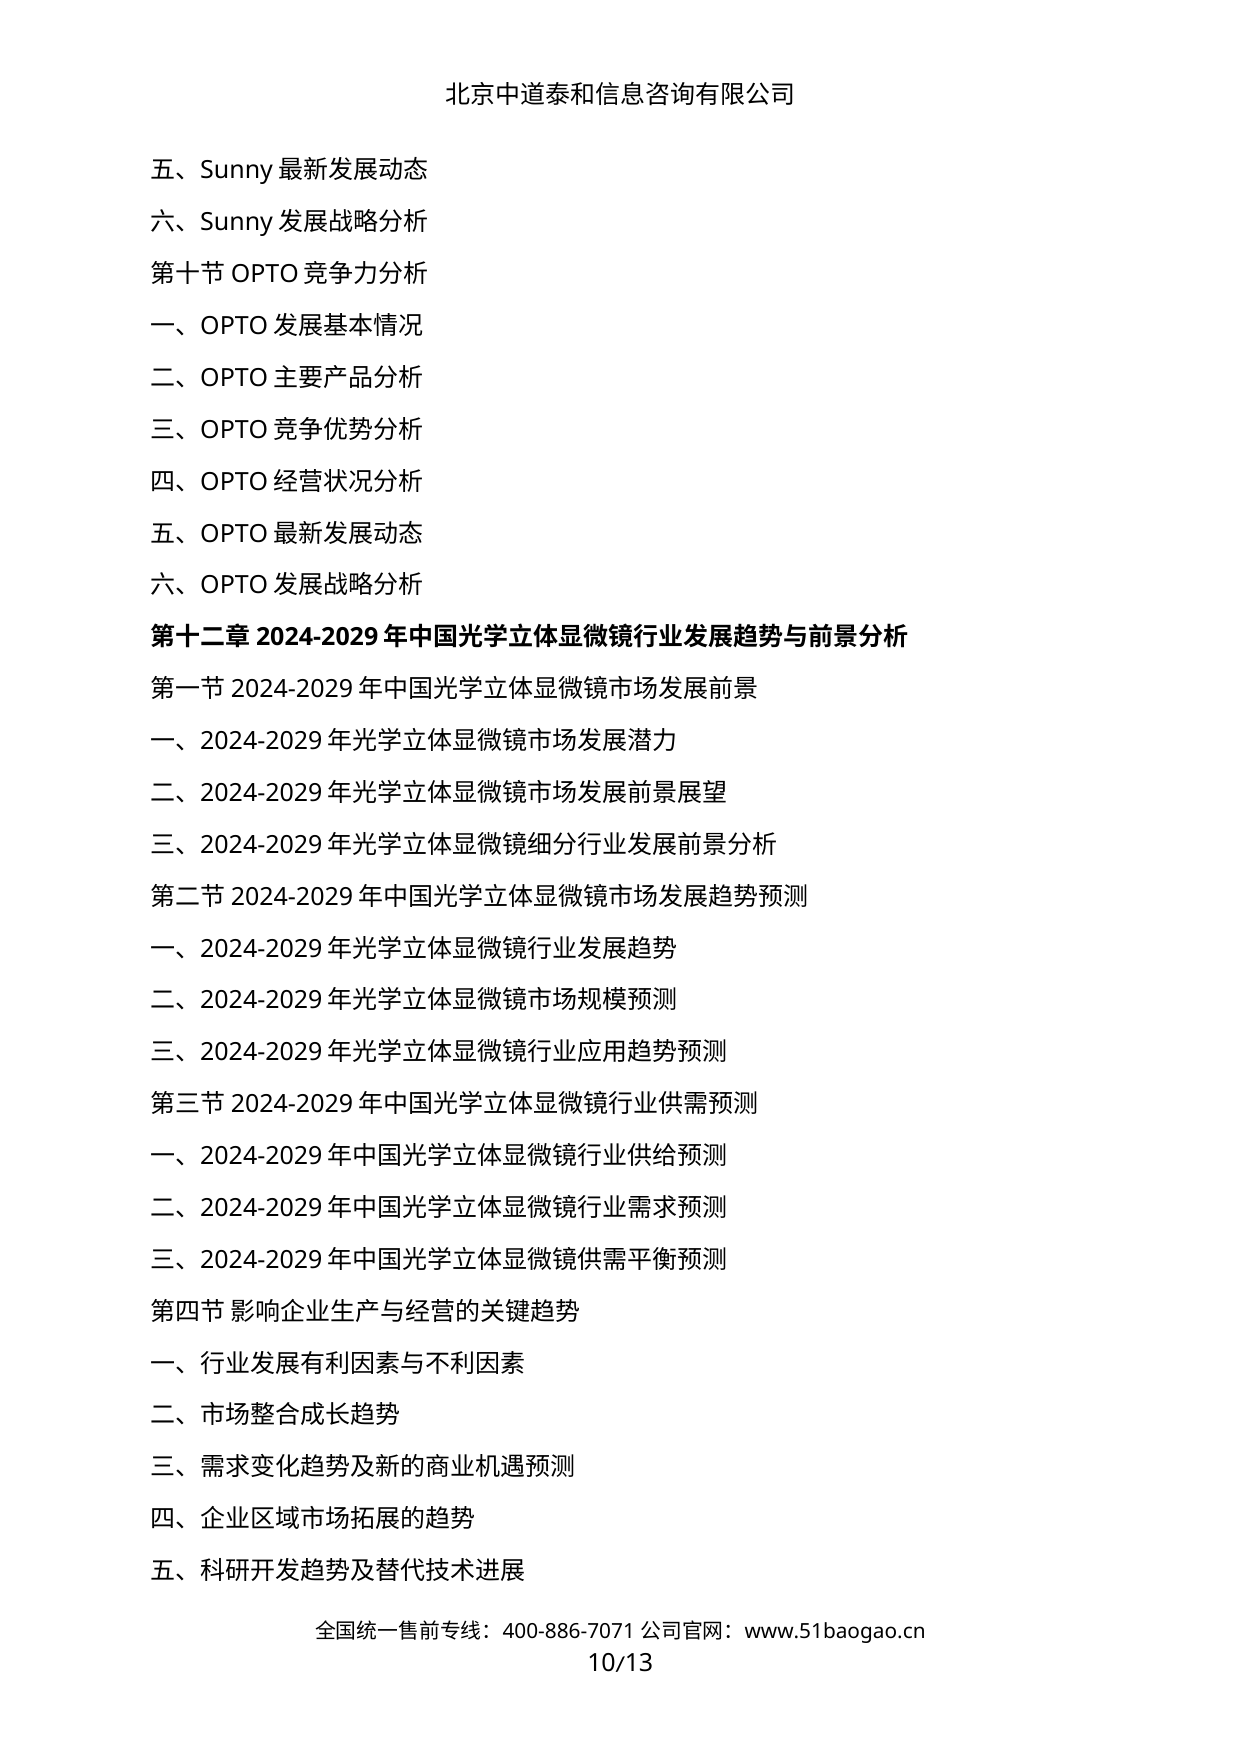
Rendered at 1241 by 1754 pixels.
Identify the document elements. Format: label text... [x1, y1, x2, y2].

text 三、2024-2029年中国光学立体显微镜供需平衡预测 [150, 1239, 1090, 1276]
text 一、2024-2029年中国光学立体显微镜行业供给预测 [150, 1136, 1090, 1172]
text 二、OPTO主要产品分析 [150, 357, 1090, 394]
text 第十节 OPTO竞争力分析 [150, 254, 1090, 290]
text 四、OPTO经营状况分析 [150, 461, 1090, 497]
text 三、2024-2029年光学立体显微镜行业应用趋势预测 [150, 1032, 1090, 1068]
text 二、2024-2029年中国光学立体显微镜行业需求预测 [150, 1187, 1090, 1224]
text 六、Sunny发展战略分析 [150, 202, 1090, 238]
text 三、2024-2029年光学立体显微镜细分行业发展前景分析 [150, 824, 1090, 861]
text 第一节 2024-2029年中国光学立体显微镜市场发展前景 [150, 669, 1090, 705]
text 三、需求变化趋势及新的商业机遇预测 [150, 1447, 1090, 1483]
text 三、OPTO竞争优势分析 [150, 409, 1090, 446]
text 一、OPTO发展基本情况 [150, 306, 1090, 342]
text 五、Sunny最新发展动态 [150, 150, 1090, 186]
text 一、2024-2029年光学立体显微镜行业发展趋势 [150, 928, 1090, 964]
text 第四节 影响企业生产与经营的关键趋势 [150, 1291, 1090, 1327]
text 一、2024-2029年光学立体显微镜市场发展潜力 [150, 721, 1090, 757]
text 五、OPTO最新发展动态 [150, 513, 1090, 549]
text 四、企业区域市场拓展的趋势 [150, 1499, 1090, 1535]
text 第二节 2024-2029年中国光学立体显微镜市场发展趋势预测 [150, 876, 1090, 912]
text 五、科研开发趋势及替代技术进展 [150, 1551, 1090, 1587]
text 一、行业发展有利因素与不利因素 [150, 1343, 1090, 1379]
text 六、OPTO发展战略分析 [150, 565, 1090, 601]
text 二、2024-2029年光学立体显微镜市场规模预测 [150, 980, 1090, 1016]
text 第三节 2024-2029年中国光学立体显微镜行业供需预测 [150, 1084, 1090, 1120]
text 二、2024-2029年光学立体显微镜市场发展前景展望 [150, 772, 1090, 809]
text 第十二章 2024-2029年中国光学立体显微镜行业发展趋势与前景分析 [150, 617, 1090, 653]
text 二、市场整合成长趋势 [150, 1395, 1090, 1431]
